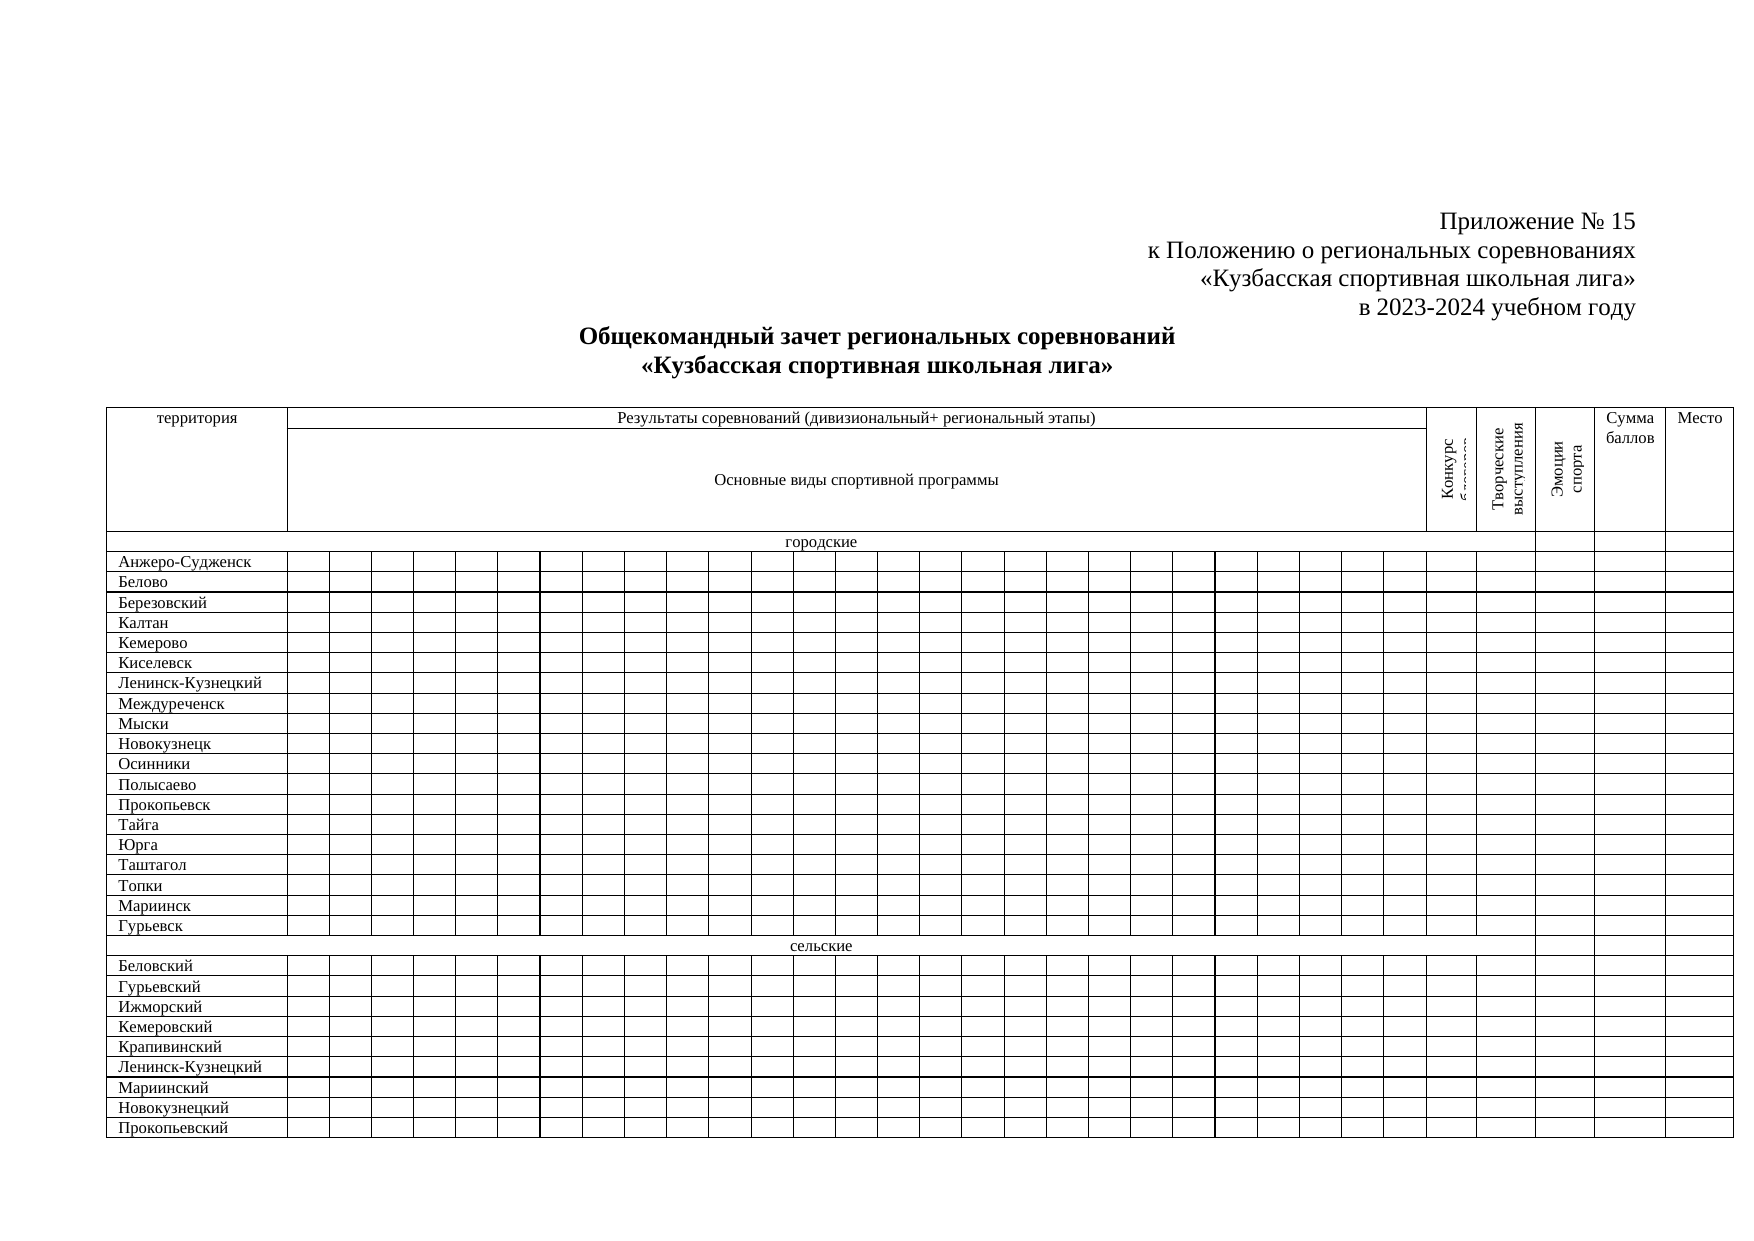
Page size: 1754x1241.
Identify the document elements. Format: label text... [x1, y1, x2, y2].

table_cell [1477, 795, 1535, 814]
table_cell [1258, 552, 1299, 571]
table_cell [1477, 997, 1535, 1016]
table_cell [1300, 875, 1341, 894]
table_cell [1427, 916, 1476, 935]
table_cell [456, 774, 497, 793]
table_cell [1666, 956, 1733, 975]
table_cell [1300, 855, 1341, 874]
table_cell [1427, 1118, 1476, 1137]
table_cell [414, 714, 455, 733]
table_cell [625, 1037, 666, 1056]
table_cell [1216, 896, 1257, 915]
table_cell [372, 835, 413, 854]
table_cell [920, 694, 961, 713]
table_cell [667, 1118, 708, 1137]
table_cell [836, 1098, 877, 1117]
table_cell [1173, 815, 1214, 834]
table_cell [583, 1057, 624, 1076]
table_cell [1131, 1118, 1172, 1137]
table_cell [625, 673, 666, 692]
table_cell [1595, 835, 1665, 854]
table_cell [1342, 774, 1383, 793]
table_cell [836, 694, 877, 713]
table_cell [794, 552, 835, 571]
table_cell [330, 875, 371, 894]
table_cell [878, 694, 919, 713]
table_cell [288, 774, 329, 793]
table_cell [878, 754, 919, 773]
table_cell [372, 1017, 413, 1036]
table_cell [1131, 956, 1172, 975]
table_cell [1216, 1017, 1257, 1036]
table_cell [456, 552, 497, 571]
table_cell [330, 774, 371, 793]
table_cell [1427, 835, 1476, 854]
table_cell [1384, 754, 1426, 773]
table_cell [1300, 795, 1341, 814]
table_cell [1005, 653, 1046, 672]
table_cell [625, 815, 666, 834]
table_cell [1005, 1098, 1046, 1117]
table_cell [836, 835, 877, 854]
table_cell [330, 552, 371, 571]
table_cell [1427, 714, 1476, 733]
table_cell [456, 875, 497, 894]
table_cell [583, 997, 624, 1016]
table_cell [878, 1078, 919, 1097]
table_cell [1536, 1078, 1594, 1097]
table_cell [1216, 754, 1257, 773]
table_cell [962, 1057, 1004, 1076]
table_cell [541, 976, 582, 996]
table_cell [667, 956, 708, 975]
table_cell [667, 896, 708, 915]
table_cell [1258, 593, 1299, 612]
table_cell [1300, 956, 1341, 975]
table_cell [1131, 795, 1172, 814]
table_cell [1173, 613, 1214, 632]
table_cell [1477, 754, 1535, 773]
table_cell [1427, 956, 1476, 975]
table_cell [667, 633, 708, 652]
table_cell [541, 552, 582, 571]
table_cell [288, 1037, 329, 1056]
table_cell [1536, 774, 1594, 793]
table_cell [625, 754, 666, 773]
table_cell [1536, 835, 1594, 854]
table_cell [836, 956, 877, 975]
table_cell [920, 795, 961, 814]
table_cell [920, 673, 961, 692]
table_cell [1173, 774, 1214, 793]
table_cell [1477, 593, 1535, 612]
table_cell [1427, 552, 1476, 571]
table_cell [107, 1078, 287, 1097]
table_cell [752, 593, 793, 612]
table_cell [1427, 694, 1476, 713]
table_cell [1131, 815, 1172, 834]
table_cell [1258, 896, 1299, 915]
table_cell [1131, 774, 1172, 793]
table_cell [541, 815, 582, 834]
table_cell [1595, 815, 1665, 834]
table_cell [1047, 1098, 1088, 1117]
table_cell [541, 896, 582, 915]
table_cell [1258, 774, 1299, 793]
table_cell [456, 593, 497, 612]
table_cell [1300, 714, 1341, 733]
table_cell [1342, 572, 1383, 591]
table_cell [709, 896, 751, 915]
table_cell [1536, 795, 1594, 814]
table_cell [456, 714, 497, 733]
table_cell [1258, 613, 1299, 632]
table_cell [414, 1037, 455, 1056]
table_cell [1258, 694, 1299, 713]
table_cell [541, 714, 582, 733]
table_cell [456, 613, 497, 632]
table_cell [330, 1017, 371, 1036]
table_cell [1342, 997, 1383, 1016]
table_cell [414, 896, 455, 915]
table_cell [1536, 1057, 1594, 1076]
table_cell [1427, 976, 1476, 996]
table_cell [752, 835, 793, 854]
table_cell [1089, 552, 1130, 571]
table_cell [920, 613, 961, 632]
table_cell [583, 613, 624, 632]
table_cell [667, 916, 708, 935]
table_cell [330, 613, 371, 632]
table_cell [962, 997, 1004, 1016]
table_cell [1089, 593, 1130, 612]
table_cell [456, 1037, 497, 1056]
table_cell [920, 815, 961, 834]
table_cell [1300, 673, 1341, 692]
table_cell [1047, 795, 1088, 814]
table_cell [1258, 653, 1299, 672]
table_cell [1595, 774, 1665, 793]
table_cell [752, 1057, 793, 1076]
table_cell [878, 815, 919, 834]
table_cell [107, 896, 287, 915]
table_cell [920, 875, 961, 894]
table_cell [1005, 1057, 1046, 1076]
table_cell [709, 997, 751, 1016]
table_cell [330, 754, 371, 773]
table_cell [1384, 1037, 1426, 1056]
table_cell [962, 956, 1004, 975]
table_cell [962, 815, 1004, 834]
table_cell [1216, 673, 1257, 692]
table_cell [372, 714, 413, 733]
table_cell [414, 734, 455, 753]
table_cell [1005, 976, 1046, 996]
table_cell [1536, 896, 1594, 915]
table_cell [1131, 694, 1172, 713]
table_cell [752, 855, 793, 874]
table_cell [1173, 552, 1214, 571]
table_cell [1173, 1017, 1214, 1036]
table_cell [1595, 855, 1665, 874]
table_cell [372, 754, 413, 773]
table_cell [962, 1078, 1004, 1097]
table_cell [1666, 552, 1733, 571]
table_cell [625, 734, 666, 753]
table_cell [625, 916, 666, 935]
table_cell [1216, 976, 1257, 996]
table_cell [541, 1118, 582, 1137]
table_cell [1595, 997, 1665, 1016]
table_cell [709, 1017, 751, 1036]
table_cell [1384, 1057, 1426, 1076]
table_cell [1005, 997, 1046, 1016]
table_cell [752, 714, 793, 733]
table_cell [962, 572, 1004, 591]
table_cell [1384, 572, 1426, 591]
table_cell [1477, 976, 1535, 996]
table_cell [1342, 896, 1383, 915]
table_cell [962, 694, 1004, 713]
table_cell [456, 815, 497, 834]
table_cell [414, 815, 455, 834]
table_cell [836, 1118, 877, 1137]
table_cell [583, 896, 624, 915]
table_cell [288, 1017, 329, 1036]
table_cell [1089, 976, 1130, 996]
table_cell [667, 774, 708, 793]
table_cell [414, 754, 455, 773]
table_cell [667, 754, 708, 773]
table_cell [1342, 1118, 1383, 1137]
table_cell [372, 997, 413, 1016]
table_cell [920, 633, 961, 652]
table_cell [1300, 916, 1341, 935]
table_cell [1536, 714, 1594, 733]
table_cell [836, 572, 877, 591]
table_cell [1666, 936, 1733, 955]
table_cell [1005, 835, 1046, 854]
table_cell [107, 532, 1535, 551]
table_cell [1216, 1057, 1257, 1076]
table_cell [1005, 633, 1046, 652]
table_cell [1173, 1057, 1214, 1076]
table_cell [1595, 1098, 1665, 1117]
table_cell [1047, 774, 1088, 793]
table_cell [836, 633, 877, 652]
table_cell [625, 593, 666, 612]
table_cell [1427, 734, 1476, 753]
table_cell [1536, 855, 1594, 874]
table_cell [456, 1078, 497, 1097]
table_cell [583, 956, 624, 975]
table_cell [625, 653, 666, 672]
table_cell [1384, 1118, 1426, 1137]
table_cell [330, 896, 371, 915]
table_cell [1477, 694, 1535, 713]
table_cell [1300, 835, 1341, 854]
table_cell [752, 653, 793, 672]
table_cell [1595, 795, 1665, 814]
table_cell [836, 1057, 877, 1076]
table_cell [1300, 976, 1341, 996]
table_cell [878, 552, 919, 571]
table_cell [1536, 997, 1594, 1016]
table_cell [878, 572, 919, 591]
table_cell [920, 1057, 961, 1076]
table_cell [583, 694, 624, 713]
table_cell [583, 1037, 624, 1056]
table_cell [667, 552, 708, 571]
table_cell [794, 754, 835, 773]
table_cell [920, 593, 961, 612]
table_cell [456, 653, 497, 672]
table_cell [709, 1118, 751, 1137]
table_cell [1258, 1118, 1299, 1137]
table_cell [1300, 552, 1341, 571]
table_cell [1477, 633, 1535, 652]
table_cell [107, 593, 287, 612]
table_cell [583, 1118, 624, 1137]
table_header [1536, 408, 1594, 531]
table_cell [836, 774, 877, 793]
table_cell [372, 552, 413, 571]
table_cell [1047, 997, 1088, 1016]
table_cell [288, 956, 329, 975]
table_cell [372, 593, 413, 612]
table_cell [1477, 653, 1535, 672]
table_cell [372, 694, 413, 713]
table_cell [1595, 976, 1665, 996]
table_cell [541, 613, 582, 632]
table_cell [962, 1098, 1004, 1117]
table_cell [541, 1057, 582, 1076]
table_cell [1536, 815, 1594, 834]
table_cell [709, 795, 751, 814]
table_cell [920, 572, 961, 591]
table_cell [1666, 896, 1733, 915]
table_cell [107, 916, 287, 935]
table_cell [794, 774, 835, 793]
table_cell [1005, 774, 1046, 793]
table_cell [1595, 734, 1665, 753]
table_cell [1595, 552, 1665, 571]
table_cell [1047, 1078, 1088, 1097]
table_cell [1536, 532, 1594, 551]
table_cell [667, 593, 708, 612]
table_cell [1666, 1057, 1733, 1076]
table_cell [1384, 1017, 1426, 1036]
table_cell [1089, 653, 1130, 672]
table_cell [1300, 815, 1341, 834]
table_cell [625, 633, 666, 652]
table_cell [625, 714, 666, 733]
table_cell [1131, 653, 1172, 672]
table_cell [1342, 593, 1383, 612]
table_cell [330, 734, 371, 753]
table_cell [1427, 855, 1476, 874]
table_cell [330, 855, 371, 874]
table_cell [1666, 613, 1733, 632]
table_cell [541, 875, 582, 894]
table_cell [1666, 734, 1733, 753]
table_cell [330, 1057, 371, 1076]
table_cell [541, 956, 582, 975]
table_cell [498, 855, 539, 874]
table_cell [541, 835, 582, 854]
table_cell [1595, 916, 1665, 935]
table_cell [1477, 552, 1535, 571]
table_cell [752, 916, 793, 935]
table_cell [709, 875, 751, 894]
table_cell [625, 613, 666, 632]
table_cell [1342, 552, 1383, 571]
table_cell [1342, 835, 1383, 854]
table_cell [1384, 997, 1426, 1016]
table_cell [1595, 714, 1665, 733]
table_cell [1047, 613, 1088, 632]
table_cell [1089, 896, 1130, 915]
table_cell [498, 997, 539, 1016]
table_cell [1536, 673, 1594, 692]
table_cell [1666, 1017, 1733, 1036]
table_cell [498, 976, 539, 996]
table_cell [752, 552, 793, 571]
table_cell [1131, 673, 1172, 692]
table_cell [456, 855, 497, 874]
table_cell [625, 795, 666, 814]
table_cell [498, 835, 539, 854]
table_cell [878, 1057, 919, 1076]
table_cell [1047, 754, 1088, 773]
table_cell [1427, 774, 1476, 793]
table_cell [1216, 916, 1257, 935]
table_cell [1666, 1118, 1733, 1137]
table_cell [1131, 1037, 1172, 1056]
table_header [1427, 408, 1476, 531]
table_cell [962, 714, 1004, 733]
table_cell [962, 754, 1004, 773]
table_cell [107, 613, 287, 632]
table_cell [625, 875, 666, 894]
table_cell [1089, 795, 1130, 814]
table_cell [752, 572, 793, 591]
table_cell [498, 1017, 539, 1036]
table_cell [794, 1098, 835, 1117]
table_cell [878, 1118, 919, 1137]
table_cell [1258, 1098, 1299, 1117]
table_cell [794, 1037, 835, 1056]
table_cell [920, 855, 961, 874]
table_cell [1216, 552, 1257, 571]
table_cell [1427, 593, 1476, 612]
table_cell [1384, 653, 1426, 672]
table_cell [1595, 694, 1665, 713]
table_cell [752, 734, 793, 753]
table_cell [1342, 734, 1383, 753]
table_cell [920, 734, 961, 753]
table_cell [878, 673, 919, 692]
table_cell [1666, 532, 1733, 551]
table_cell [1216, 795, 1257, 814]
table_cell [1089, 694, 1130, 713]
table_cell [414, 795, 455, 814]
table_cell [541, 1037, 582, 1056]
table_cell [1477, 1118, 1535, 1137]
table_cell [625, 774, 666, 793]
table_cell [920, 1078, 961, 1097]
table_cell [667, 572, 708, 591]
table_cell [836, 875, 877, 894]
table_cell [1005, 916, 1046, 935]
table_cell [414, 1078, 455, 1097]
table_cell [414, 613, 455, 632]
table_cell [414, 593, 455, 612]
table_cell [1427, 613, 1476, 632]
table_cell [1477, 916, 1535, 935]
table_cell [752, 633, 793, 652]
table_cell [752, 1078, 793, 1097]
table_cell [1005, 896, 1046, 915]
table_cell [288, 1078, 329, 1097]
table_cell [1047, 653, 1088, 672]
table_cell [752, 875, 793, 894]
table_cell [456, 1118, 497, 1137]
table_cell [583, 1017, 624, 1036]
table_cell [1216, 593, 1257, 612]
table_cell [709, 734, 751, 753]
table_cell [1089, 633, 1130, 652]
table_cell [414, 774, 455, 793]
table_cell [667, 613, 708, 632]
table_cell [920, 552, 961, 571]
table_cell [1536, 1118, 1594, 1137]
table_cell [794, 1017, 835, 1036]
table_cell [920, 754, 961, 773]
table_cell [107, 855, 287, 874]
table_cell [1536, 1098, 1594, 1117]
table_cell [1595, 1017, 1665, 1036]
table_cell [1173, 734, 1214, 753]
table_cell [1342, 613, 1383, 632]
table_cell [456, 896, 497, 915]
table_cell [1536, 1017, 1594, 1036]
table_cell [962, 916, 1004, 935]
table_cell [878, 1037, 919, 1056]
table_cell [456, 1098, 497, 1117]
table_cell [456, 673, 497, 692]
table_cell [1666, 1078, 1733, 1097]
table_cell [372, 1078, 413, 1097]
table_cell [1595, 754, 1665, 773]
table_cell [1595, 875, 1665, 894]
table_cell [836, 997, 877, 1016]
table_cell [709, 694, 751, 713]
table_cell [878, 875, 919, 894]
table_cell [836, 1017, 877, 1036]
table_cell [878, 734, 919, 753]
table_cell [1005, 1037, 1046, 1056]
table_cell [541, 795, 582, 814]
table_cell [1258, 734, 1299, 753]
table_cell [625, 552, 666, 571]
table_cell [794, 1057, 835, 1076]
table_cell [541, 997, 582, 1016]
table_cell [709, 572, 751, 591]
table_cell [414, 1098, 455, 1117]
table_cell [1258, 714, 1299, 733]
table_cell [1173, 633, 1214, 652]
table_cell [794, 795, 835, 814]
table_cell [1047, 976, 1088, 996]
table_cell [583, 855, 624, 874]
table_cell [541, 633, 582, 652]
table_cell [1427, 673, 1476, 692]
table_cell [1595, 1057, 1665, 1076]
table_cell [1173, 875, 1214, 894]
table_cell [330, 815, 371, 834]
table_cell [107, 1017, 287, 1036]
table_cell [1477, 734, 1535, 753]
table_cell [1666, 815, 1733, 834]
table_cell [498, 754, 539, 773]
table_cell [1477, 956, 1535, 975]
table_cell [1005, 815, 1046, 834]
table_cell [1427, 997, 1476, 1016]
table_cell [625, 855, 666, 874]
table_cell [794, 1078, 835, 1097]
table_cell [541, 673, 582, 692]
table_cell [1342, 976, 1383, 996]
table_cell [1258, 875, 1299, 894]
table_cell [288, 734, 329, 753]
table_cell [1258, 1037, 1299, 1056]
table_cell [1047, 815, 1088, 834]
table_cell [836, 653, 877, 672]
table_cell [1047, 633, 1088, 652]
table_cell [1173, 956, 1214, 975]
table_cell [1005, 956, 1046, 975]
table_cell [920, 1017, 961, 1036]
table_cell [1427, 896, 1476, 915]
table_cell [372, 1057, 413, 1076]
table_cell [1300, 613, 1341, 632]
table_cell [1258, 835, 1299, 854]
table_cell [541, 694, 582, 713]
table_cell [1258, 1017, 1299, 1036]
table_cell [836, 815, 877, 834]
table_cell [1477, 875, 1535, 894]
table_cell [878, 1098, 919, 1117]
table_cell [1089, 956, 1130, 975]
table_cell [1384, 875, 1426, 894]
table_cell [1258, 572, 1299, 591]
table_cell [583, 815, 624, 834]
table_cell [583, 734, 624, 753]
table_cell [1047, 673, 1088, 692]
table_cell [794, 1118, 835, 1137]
text Общекомандный зачет региональных соревнований «Кузбасская спортивная школьная лига» [118, 321, 1636, 407]
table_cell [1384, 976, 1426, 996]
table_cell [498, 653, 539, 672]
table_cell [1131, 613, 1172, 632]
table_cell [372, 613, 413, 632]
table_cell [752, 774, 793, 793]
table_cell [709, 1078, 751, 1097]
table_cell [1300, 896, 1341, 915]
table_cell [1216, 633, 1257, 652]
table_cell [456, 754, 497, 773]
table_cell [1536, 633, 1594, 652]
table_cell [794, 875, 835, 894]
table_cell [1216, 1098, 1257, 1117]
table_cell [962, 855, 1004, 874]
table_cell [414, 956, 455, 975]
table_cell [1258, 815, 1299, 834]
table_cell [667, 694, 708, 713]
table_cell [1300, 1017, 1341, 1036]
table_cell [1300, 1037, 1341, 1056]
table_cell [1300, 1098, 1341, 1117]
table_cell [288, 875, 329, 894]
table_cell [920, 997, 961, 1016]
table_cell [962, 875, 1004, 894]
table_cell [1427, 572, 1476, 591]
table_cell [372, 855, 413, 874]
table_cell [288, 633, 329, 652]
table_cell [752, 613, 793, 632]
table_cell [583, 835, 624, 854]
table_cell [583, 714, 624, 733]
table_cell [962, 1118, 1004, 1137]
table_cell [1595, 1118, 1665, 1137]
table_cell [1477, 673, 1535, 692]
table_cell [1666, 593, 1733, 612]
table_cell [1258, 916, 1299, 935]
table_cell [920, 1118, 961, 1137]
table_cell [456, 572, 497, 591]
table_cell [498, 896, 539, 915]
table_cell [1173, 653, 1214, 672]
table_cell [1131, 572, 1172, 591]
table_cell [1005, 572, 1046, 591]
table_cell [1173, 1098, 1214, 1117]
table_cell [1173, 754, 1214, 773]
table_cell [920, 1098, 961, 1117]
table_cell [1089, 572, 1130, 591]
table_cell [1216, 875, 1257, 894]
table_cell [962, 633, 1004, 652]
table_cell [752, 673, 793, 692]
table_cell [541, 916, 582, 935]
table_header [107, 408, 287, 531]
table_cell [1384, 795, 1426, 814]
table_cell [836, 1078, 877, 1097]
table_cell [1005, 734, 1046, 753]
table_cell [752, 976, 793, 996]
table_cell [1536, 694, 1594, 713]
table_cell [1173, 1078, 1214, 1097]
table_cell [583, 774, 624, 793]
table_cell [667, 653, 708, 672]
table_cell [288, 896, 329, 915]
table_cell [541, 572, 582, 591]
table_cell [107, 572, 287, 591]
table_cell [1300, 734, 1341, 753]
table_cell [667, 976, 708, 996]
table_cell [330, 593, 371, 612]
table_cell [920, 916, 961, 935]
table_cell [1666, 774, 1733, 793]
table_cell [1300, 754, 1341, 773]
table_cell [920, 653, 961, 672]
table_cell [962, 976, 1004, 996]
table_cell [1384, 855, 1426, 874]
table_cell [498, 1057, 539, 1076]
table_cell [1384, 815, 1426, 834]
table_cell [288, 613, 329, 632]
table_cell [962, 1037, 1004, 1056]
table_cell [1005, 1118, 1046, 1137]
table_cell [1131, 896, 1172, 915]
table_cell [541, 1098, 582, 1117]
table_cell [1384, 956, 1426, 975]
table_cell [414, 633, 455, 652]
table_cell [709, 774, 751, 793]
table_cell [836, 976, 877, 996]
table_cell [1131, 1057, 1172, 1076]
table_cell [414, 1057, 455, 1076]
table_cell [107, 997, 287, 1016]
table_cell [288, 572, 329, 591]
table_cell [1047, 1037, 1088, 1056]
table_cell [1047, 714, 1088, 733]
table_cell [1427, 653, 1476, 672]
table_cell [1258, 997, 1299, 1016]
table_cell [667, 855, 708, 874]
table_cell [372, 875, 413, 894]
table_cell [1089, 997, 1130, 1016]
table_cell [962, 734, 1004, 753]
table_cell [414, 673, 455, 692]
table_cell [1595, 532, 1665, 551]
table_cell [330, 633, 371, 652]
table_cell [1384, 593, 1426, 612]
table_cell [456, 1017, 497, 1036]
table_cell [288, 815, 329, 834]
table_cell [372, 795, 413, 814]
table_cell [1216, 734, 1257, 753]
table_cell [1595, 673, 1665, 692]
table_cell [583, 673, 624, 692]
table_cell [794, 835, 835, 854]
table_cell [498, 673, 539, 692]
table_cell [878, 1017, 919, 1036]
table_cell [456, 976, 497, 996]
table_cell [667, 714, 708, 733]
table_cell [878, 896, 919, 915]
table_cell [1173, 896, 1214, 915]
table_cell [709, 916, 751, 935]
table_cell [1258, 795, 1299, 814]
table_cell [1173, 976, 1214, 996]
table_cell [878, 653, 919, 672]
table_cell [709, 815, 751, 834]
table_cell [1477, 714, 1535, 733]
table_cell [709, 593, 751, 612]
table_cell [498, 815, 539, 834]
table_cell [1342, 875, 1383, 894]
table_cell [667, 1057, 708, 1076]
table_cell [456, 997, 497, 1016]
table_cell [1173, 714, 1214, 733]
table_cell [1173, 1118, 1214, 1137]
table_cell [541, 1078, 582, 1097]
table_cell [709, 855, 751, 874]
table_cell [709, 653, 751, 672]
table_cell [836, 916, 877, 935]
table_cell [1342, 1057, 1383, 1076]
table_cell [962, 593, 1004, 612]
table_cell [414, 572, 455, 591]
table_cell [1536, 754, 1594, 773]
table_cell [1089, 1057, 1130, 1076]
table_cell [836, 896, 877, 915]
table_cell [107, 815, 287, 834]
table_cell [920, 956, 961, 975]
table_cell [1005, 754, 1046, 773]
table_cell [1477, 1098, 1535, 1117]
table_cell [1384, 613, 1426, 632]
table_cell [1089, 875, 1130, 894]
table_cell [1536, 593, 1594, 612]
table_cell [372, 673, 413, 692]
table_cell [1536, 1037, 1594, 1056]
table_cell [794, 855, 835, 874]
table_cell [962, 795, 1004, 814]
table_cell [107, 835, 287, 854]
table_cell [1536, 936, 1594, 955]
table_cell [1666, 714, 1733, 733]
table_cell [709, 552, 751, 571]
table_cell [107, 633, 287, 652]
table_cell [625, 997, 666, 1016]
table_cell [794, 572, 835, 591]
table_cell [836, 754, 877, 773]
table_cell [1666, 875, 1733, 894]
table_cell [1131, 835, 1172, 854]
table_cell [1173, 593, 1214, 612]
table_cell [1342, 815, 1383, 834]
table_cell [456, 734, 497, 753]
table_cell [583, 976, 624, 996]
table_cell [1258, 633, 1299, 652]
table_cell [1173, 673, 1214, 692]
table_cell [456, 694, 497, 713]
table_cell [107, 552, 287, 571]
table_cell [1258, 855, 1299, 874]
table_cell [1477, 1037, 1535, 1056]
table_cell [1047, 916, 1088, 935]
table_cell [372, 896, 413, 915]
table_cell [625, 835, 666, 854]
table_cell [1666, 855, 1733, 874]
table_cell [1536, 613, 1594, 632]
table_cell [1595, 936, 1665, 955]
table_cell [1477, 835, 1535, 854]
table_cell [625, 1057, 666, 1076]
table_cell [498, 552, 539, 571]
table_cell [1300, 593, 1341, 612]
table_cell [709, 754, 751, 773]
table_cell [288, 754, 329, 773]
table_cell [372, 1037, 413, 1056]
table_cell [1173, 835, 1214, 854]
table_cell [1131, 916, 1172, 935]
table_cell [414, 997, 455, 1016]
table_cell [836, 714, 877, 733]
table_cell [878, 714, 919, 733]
text Приложение № 15 [118, 206, 1636, 235]
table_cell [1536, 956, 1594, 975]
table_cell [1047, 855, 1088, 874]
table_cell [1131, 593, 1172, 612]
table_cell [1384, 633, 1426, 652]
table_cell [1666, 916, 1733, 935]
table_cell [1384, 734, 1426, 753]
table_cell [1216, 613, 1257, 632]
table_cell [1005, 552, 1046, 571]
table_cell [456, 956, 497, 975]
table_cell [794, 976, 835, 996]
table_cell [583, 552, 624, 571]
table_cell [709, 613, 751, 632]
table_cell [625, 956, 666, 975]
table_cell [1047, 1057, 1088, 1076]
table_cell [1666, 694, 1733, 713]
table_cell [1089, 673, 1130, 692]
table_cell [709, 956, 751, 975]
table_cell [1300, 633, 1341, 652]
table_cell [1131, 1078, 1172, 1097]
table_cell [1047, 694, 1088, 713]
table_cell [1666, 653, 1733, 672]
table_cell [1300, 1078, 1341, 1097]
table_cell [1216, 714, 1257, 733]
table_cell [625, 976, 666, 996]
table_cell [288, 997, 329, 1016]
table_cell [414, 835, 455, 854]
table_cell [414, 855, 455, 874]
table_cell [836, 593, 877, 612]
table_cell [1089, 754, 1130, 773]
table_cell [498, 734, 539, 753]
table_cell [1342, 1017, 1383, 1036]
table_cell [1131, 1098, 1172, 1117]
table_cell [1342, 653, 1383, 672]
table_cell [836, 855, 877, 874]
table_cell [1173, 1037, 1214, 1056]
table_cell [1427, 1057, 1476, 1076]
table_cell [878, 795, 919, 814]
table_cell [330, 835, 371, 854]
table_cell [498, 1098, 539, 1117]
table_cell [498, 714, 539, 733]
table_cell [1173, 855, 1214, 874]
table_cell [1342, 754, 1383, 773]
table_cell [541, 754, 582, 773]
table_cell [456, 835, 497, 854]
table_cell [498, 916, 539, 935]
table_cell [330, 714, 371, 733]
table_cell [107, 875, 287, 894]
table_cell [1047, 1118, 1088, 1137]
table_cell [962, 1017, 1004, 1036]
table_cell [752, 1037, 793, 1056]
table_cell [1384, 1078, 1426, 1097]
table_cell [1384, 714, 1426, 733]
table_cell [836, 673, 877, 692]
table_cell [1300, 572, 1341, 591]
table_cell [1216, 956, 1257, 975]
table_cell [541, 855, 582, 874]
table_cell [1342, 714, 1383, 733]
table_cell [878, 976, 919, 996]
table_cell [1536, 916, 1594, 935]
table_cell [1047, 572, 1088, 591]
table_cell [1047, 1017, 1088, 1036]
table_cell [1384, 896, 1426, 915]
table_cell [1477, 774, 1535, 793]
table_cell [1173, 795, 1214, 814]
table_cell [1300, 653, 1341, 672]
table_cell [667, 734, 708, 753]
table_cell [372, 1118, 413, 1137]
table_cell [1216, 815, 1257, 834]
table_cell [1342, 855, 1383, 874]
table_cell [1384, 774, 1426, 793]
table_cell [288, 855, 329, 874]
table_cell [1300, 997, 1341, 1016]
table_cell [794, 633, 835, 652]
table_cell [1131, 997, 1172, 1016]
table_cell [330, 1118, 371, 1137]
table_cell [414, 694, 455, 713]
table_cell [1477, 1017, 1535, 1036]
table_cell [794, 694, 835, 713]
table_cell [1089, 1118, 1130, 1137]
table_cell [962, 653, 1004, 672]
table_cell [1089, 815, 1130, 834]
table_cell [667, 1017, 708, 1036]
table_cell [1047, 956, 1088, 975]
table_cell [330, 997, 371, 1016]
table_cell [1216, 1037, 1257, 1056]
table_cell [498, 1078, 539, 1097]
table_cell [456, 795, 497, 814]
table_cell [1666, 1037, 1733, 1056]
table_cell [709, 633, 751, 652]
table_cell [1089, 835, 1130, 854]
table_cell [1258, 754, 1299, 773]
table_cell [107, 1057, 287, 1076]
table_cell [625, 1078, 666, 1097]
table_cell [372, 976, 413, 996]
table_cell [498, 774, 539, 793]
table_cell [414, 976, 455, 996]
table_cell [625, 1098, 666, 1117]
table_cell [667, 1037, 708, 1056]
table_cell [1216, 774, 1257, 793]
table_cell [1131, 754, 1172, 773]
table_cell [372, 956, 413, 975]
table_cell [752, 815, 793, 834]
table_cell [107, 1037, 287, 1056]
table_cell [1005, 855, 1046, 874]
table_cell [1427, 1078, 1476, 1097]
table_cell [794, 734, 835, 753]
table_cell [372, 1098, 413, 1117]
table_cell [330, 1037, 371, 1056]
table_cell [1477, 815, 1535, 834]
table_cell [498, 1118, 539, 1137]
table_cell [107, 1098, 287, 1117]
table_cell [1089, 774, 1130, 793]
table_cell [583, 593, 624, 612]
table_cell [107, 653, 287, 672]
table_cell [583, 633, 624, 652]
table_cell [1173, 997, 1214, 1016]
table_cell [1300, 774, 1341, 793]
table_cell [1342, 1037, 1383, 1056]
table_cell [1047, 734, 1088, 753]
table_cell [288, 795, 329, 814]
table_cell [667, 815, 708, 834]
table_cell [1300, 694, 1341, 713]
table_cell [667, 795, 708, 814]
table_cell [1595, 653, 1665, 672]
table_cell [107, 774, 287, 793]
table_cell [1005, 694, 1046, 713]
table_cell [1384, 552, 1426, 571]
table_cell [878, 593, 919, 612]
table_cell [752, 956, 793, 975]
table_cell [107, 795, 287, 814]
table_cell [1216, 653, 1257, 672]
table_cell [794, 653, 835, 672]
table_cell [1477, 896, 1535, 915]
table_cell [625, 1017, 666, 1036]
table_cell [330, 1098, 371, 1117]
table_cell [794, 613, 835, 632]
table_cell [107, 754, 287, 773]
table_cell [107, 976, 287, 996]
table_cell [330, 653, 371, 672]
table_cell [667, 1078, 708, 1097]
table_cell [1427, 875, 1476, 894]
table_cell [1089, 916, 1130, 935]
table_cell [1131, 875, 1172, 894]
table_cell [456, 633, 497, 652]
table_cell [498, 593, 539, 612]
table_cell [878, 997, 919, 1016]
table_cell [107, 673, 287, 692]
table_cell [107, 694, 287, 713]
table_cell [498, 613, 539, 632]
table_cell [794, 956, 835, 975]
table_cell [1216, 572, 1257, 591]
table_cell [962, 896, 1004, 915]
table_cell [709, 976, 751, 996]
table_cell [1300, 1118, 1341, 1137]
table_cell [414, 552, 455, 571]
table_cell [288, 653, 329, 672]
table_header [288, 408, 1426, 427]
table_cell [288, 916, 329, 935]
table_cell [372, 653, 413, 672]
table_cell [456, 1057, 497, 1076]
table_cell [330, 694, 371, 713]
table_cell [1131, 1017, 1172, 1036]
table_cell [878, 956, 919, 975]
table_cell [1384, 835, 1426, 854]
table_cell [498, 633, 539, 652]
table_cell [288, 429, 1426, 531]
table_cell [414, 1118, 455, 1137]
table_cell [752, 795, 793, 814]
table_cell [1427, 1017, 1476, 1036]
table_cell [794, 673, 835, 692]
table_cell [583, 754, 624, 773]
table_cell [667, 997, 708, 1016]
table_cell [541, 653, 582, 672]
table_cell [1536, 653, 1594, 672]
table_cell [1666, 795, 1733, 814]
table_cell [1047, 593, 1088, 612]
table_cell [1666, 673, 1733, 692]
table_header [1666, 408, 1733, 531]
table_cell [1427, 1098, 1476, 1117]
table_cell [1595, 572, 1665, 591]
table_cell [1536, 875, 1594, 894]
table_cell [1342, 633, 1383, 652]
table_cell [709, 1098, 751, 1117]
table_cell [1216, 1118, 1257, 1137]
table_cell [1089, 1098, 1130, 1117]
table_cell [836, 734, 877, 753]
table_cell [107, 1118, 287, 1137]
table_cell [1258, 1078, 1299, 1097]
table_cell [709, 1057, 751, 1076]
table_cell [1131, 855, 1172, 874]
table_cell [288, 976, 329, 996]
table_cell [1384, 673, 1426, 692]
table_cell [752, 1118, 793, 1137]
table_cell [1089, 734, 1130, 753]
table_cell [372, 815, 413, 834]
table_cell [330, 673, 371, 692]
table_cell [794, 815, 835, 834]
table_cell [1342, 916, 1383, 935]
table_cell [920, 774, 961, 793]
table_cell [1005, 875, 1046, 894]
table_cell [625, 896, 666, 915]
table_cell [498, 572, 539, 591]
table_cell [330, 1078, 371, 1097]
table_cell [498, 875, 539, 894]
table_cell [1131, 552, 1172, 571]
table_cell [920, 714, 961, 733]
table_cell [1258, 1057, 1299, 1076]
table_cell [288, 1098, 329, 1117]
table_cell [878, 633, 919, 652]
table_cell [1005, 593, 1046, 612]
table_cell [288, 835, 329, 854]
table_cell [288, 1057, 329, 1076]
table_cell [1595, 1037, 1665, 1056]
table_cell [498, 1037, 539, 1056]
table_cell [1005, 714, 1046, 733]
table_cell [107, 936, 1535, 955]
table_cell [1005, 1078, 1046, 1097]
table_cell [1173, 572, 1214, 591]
text к Положению о региональных соревнованиях «Кузбасская спортивная школьная лига» в 2023-2024 учебном году [118, 235, 1636, 321]
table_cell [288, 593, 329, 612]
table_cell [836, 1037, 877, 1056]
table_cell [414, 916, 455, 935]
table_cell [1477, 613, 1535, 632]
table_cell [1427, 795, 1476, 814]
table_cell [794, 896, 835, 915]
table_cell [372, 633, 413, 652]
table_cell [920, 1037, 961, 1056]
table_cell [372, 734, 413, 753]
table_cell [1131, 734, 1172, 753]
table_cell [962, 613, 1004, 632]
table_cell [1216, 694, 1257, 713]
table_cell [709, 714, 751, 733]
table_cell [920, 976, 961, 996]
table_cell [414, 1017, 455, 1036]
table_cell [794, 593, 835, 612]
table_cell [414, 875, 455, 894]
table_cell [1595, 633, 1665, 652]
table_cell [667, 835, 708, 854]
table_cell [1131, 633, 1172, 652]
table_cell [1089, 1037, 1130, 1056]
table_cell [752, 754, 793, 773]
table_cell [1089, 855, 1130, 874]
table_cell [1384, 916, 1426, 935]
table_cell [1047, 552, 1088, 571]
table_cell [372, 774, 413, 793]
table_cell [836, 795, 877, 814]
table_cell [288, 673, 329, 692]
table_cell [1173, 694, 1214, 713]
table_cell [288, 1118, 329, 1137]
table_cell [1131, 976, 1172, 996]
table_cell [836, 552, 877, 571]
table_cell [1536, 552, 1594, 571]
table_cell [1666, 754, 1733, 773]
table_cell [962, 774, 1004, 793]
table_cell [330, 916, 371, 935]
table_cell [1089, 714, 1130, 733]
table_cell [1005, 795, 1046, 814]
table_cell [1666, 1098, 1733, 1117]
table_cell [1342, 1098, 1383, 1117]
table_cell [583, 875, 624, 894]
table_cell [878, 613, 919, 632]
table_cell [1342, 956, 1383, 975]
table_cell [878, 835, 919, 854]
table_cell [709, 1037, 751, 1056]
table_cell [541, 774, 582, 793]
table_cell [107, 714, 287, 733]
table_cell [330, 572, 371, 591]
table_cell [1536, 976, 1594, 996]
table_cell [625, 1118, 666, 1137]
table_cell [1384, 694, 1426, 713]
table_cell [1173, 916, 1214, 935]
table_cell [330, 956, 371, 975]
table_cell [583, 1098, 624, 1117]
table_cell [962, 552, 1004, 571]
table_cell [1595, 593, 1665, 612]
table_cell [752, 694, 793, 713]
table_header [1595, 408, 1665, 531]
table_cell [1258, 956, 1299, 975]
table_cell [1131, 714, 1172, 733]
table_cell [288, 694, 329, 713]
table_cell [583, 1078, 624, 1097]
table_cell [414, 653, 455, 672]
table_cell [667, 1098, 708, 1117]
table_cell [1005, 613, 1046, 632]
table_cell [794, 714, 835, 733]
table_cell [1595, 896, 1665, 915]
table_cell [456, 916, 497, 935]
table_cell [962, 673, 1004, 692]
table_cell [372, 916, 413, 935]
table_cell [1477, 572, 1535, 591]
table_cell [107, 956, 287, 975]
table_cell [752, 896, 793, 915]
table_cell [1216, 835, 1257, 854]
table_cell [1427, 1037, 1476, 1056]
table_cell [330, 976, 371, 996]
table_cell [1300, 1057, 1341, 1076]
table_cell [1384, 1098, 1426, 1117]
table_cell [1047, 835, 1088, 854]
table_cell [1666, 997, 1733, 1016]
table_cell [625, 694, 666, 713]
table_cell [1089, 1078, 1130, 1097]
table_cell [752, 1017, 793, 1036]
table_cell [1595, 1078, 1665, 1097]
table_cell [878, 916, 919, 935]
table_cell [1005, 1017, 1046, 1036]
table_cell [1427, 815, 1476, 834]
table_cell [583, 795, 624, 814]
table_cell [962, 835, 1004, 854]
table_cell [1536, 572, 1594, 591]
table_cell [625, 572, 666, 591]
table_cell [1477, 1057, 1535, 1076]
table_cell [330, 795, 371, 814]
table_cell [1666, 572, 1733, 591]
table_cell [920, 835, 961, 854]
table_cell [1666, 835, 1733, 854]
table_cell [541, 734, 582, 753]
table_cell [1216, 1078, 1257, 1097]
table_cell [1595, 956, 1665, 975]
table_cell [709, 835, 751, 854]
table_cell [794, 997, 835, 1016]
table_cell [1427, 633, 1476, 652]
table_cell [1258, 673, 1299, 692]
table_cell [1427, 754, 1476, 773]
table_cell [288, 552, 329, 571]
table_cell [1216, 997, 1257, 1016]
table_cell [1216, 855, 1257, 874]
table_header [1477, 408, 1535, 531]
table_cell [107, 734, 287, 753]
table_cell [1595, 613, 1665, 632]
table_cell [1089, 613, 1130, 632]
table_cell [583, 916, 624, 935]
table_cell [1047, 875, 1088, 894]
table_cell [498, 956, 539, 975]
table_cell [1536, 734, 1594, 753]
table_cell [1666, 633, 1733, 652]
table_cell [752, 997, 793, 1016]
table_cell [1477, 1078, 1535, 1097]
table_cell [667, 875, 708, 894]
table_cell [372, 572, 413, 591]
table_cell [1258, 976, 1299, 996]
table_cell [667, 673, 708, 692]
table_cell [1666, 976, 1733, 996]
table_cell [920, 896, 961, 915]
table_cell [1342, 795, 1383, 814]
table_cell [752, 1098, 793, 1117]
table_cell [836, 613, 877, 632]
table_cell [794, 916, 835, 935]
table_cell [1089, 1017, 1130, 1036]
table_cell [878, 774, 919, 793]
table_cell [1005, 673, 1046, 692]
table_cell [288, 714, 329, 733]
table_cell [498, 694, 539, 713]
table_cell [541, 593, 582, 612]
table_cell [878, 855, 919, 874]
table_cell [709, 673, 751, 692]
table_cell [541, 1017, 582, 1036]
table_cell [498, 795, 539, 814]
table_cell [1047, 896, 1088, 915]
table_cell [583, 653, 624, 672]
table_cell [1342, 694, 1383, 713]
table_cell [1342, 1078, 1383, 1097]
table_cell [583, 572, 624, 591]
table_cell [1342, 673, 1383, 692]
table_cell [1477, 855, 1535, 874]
